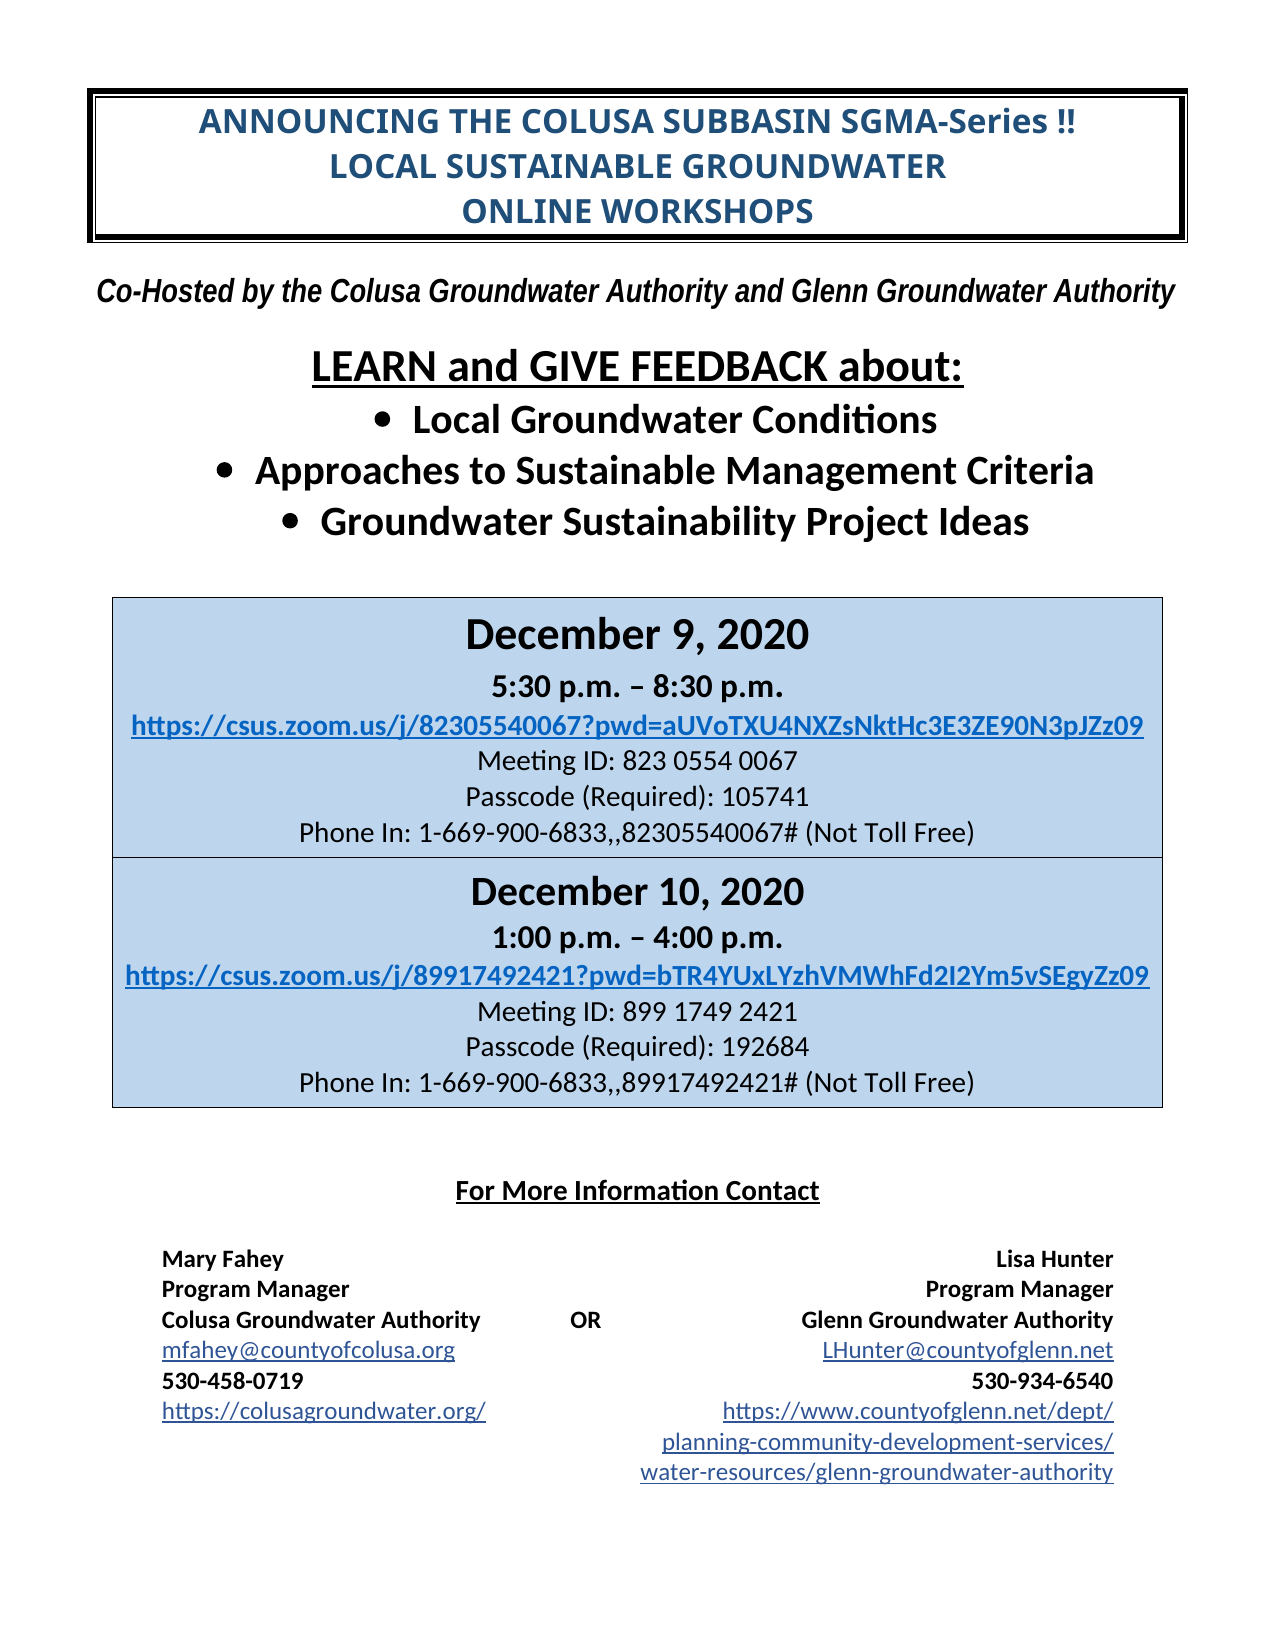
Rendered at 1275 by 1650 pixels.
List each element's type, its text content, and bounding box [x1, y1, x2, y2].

list Local Groundwater Conditions [112, 393, 1200, 444]
text Co-Hosted by the Colusa Groundwater Authority and Glenn Groundwater Authority [75, 271, 1200, 309]
list Approaches to Sustainable Management Criteria [112, 444, 1200, 495]
table_header OR [553, 1243, 618, 1491]
table_header Lisa Hunter Program Manager Glenn Groundwater Authority LHunter@countyofglenn.net 530-934-6540 https://www.countyofglenn.net/dept/planning-community-development-services/water-resources/glenn-groundwater-authority [619, 1243, 1125, 1491]
text For More Information Contact [75, 1172, 1200, 1207]
table_header December 9, 2020 5:30 p.m. – 8:30 p.m. https://csus.zoom.us/j/82305540067?pwd=aUVoTXU4NXZsNktHc3E3ZE90N3pJZz09 Meeting ID: 823 0554 0067 Passcode (Required): 105741 Phone In: 1-669-900-6833,,82305540067# (Not Toll Free) [113, 598, 1162, 857]
table_cell December 10, 2020 1:00 p.m. – 4:00 p.m. https://csus.zoom.us/j/89917492421?pwd=bTR4YUxLYzhVMWhFd2I2Ym5vSEgyZz09 Meeting ID: 899 1749 2421 Passcode (Required): 192684 Phone In: 1-669-900-6833,,89917492421# (Not Toll Free) [113, 858, 1162, 1107]
table_header ANNOUNCING THE COLUSA SUBBASIN SGMA-Series !! LOCAL SUSTAINABLE GROUNDWATER ONLINE WORKSHOPS [96, 98, 1179, 234]
text LEARN and GIVE FEEDBACK about: [75, 337, 1200, 393]
list Groundwater Sustainability Project Ideas [112, 495, 1200, 546]
table_header Mary Fahey Program Manager Colusa Groundwater Authority mfahey@countyofcolusa.org 530-458-0719 https://colusagroundwater.org/ [150, 1243, 553, 1491]
